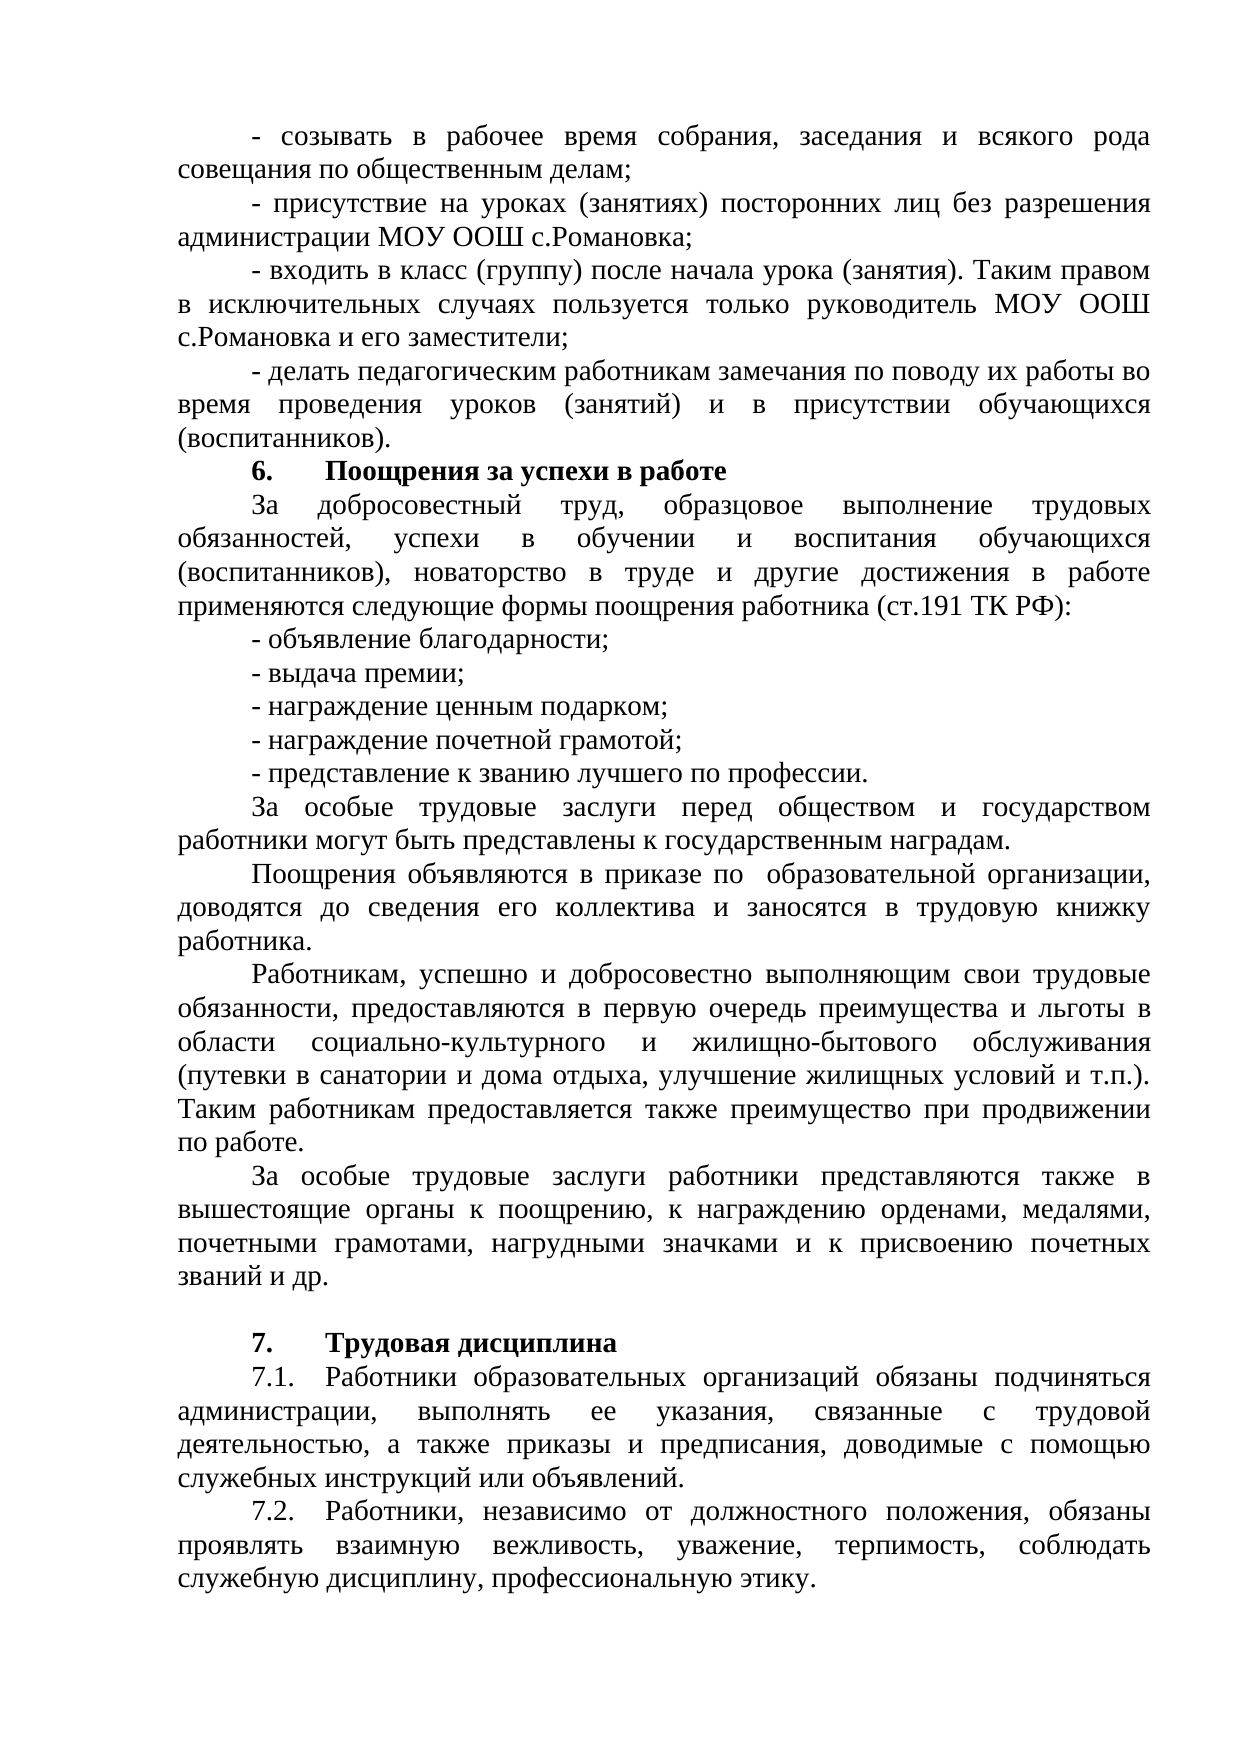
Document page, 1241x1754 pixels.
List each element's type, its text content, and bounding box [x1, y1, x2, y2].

text - выдача премии; [177, 655, 1152, 688]
text 7.2. Работники, независимо от должностного положения, обязаны проявлять взаимную вежливость, уважение, терпимость, соблюдать служебную дисциплину, профессиональную этику. [177, 1493, 1152, 1594]
text За добросовестный труд, образцовое выполнение трудовых обязанностей, успехи в обучении и воспитания обучающихся (воспитанников), новаторство в труде и другие достижения в работе применяются следующие формы поощрения работника (ст.191 ТК РФ): [177, 487, 1152, 621]
text - присутствие на уроках (занятиях) посторонних лиц без разрешения администрации МОУ ООШ с.Романовка; [177, 185, 1152, 252]
text За особые трудовые заслуги работники представляются также в вышестоящие органы к поощрению, к награждению орденами, медалями, почетными грамотами, нагрудными значками и к присвоению почетных званий и др. [177, 1158, 1152, 1292]
text - объявление благодарности; [177, 621, 1152, 655]
text 7.1. Работники образовательных организаций обязаны подчиняться администрации, выполнять ее указания, связанные с трудовой деятельностью, а также приказы и предписания, доводимые с помощью служебных инструкций или объявлений. [177, 1359, 1152, 1493]
text - представление к званию лучшего по профессии. [177, 755, 1152, 789]
text - награждение почетной грамотой; [177, 722, 1152, 755]
text За особые трудовые заслуги перед обществом и государством работники могут быть представлены к государственным наградам. [177, 789, 1152, 856]
text Работникам, успешно и добросовестно выполняющим свои трудовые обязанности, предоставляются в первую очередь преимущества и льготы в области социально-культурного и жилищно-бытового обслуживания (путевки в санатории и дома отдыха, улучшение жилищных условий и т.п.). Таким работникам предоставляется также преимущество при продвижении по работе. [177, 957, 1152, 1158]
text 6. Поощрения за успехи в работе [177, 453, 1152, 487]
text - входить в класс (группу) после начала урока (занятия). Таким правом в исключительных случаях пользуется только руководитель МОУ ООШ с.Романовка и его заместители; [177, 252, 1152, 353]
text - созывать в рабочее время собрания, заседания и всякого рода совещания по общественным делам; [177, 118, 1152, 185]
text Поощрения объявляются в приказе по образовательной организации, доводятся до сведения его коллектива и заносятся в трудовую книжку работника. [177, 856, 1152, 957]
text 7. Трудовая дисциплина [177, 1326, 1152, 1359]
text - делать педагогическим работникам замечания по поводу их работы во время проведения уроков (занятий) и в присутствии обучающихся (воспитанников). [177, 353, 1152, 453]
text - награждение ценным подарком; [177, 688, 1152, 722]
